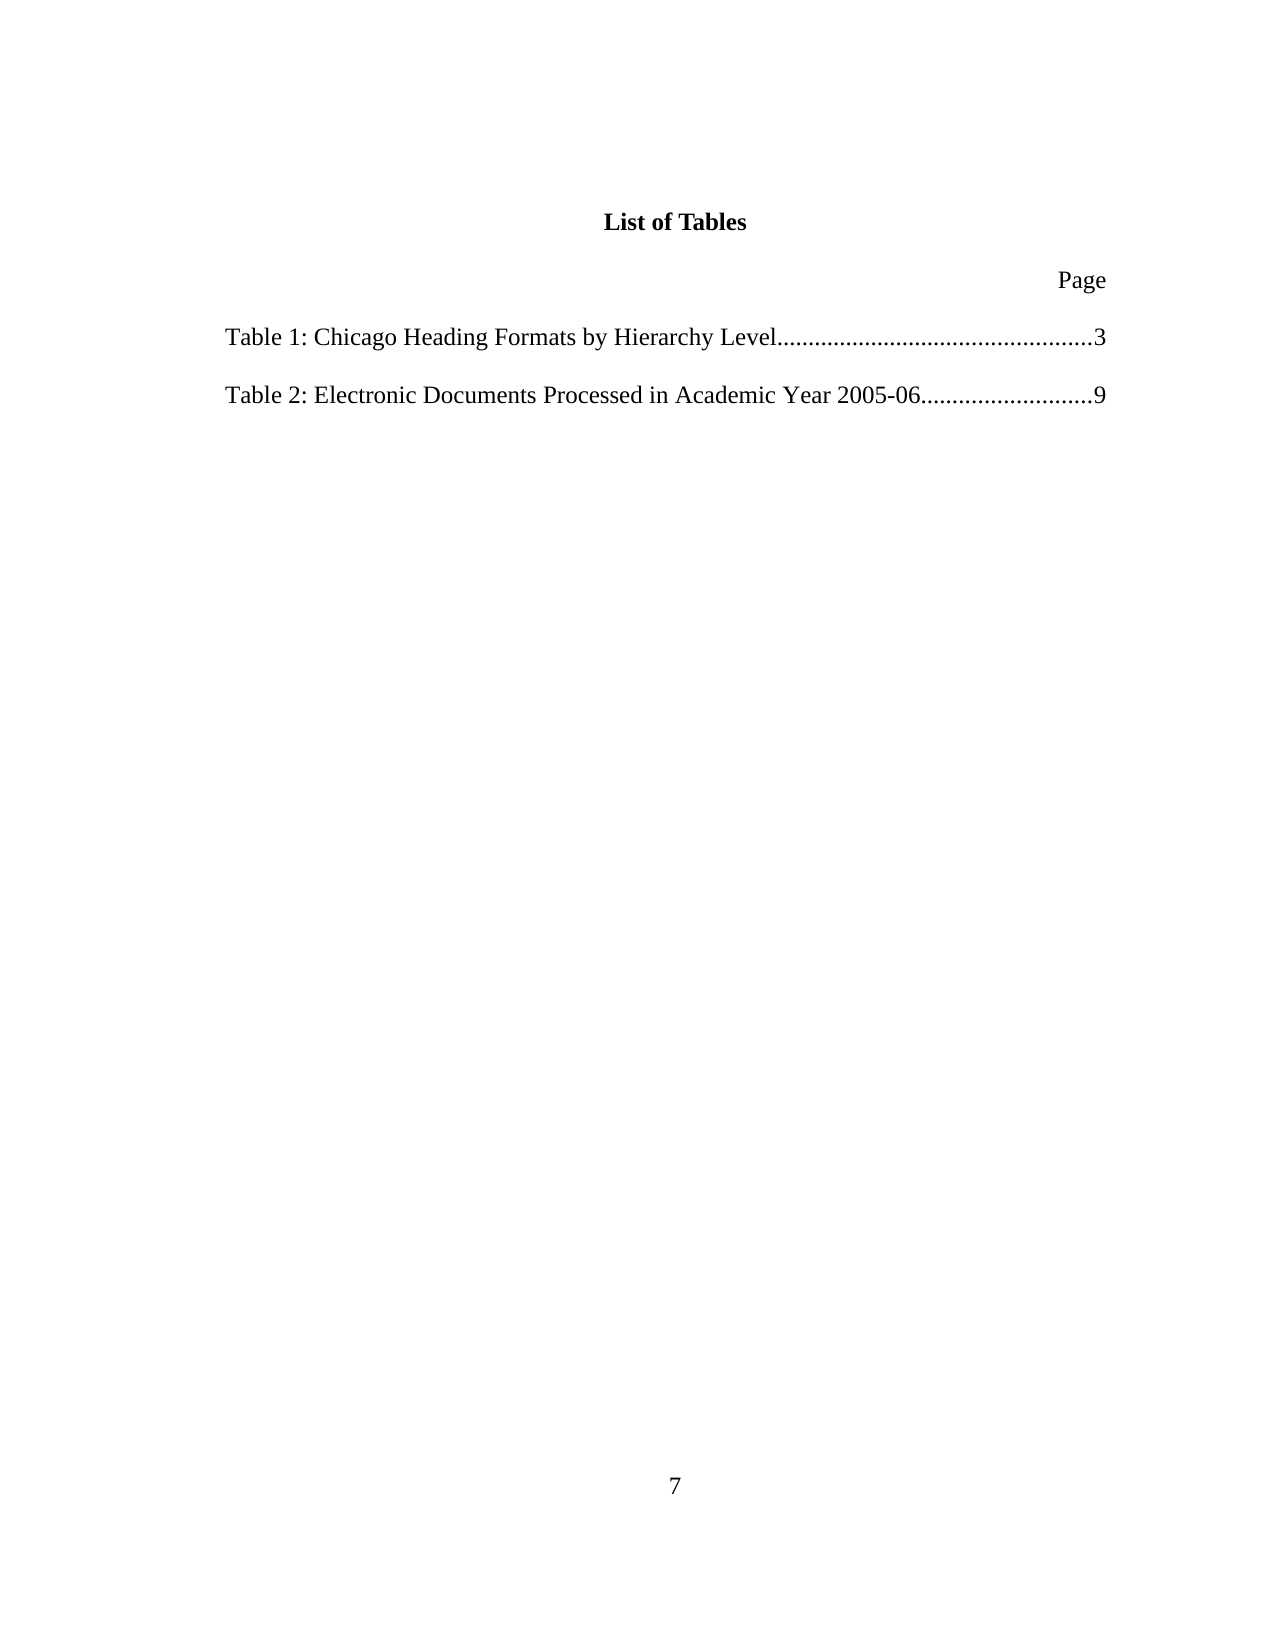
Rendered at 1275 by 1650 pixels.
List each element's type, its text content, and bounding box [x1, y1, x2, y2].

text Page [225, 265, 1125, 294]
text Table 2: Electronic Documents Processed in Academic Year 2005-06 9 [225, 380, 1125, 409]
subtitle List of Tables [225, 207, 1125, 236]
text Table 1: Chicago Heading Formats by Hierarchy Level 3 [225, 322, 1125, 351]
